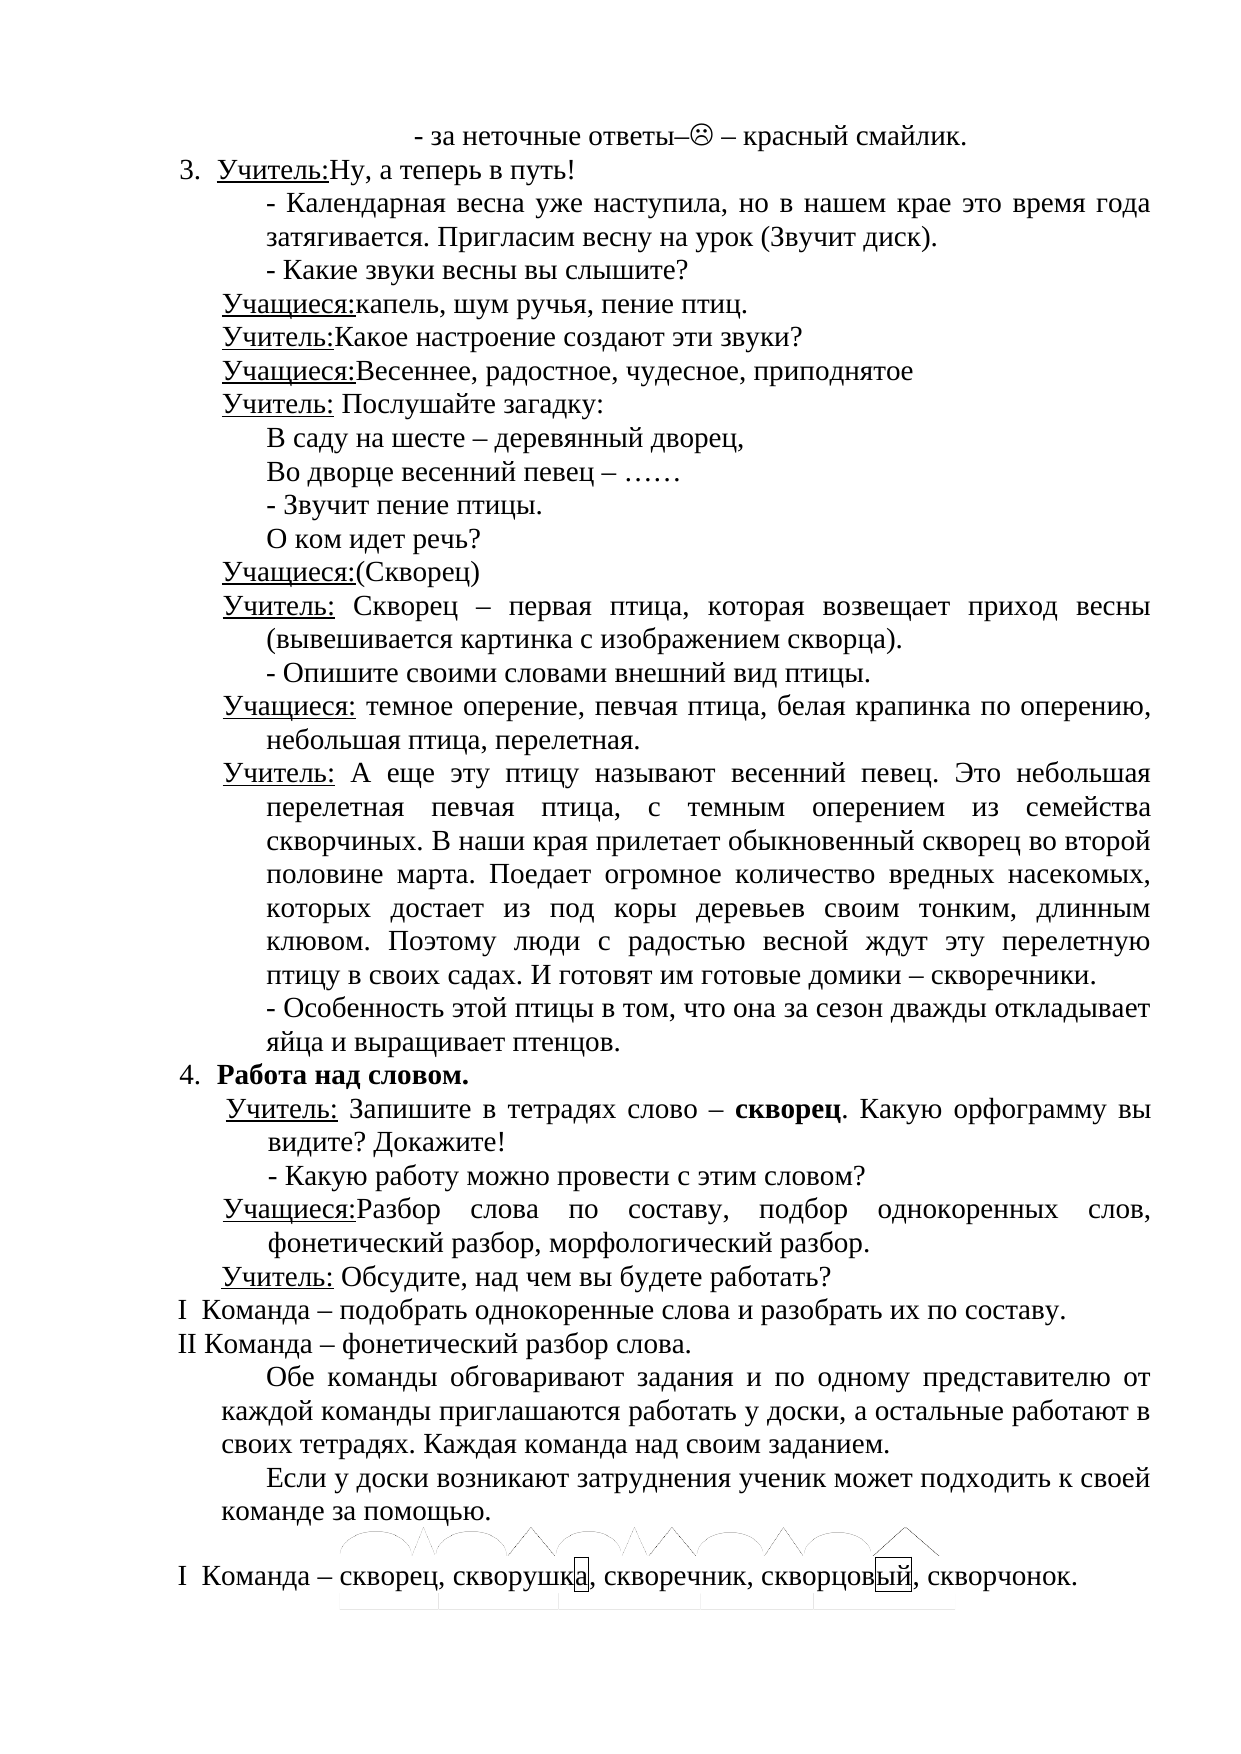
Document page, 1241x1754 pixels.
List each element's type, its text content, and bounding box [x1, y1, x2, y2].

list Учащиеся:капель, шум ручья, пение птиц. [222, 286, 1152, 319]
list - Звучит пение птицы. [266, 487, 1152, 521]
list Работа над словом. [179, 1057, 1152, 1091]
list - Календарная весна уже наступила, но в нашем крае это время года затягивается. Пригласим весну на урок (Звучит диск). [266, 185, 1152, 252]
list О ком идет речь? [266, 521, 1152, 554]
list Учащиеся:(Скворец) [222, 554, 1152, 588]
list Если у доски возникают затруднения ученик может подходить к своей команде за помощью. [221, 1460, 1152, 1527]
list Учитель:Какое настроение создают эти звуки? [222, 319, 1152, 353]
list Учитель: Скворец – первая птица, которая возвещает приход весны (вывешивается картинка с изображением скворца). [222, 588, 1152, 655]
list Учитель: Обсудите, над чем вы будете работать? [221, 1259, 1152, 1292]
list Учащиеся:Весеннее, радостное, чудесное, приподнятое [222, 353, 1152, 387]
list - Опишите своими словами внешний вид птицы. [266, 655, 1152, 688]
list - Какую работу можно провести с этим словом? [268, 1158, 1152, 1192]
list I Команда – подобрать однокоренные слова и разобрать их по составу. [177, 1292, 1152, 1326]
list Во дворце весенний певец – …… [266, 454, 1152, 487]
list - за неточные ответы– – красный смайлик. [413, 118, 1152, 152]
list В саду на шесте – деревянный дворец, [266, 420, 1152, 454]
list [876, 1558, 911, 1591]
list Учащиеся: темное оперение, певчая птица, белая крапинка по оперению, небольшая птица, перелетная. [222, 688, 1152, 756]
list I Команда – скворец, скворушка, скворечник, скворцовый, скворчонок. [589, 1557, 875, 1592]
list - Какие звуки весны вы слышите? [266, 252, 1152, 286]
list I Команда – скворец, скворушка, скворечник, скворцовый, скворчонок. [177, 1557, 574, 1592]
list Учитель: А еще эту птицу называют весенний певец. Это небольшая перелетная певчая птица, с темным оперением из семейства скворчиных. В наши края прилетает обыкновенный скворец во второй половине марта. Поедает огромное количество вредных насекомых, которых достает из под коры деревьев своим тонким, длинным клювом. Поэтому люди с радостью весной ждут эту перелетную птицу в своих садах. И готовят им готовые домики – скворечники. [222, 756, 1152, 990]
list Учитель: Запишите в тетрадях слово – скворец. Какую орфограмму вы видите? Докажите! [225, 1091, 1152, 1158]
list II Команда – фонетический разбор слова. [177, 1326, 1152, 1359]
list I Команда – скворец, скворушка, скворечник, скворцовый, скворчонок. [912, 1557, 1152, 1592]
list - Особенность этой птицы в том, что она за сезон дважды откладывает яйца и выращивает птенцов. [266, 990, 1152, 1057]
list Учитель:Ну, а теперь в путь! [179, 152, 1152, 185]
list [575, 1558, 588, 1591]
list Учащиеся:Разбор слова по составу, подбор однокоренных слов, фонетический разбор, морфологический разбор. [222, 1192, 1152, 1259]
list Учитель: Послушайте загадку: [222, 387, 1152, 420]
list Обе команды обговаривают задания и по одному представителю от каждой команды приглашаются работать у доски, а остальные работают в своих тетрадях. Каждая команда над своим заданием. [221, 1359, 1152, 1460]
